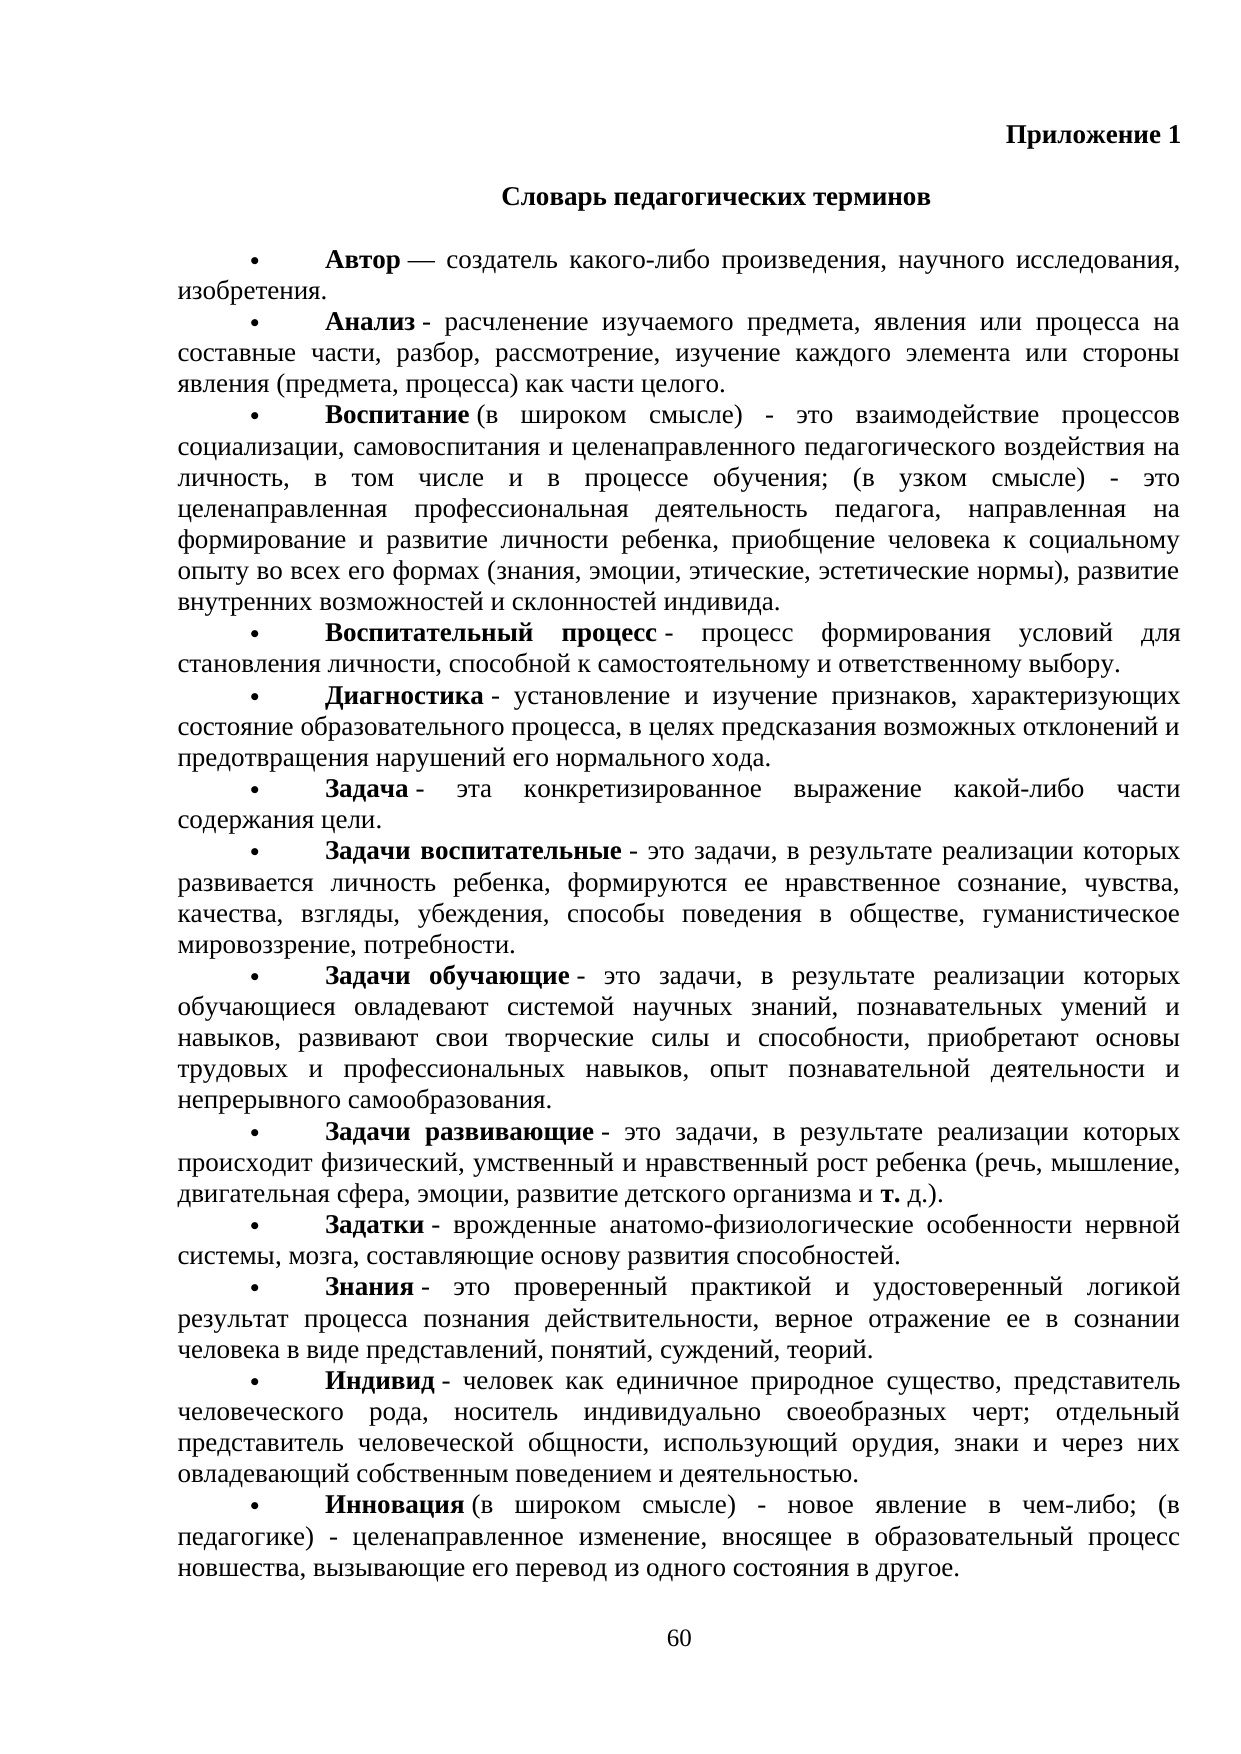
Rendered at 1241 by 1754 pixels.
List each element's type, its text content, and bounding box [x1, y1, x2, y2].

list Задачи развивающие - это задачи, в результате реализации которых происходит физический, умственный и нравственный рост ребенка (речь, мышление, двигательная сфера, эмоции, развитие детского организма и т. д.). [177, 1115, 1181, 1208]
text Словарь педагогических терминов [177, 180, 1181, 212]
list Задача - эта конкретизированное выражение какой-либо части содержания цели. [177, 772, 1181, 834]
list Воспитание (в широком смысле) - это взаимодействие процессов социализации, самовоспитания и целенаправленного педагогического воздействия на личность, в том числе и в процессе обучения; (в узком смысле) - это целенаправленная профессиональная деятельность педагога, направленная на формирование и развитие личности ребенка, приобщение человека к социальному опыту во всех его формах (знания, эмоции, этические, эстетические нормы), развитие внутренних возможностей и склонностей индивида. [177, 398, 1181, 616]
list Инновация (в широком смысле) - новое явление в чем-либо; (в педагогике) - целенаправленное изменение, вносящее в образовательный процесс новшества, вызывающие его перевод из одного состояния в другое. [177, 1488, 1181, 1582]
list Анализ - расчленение изучаемого предмета, явления или процесса на составные части, разбор, рассмотрение, изучение каждого элемента или стороны явления (предмета, процесса) как части целого. [177, 305, 1181, 398]
list Задачи обучающие - это задачи, в результате реализации которых обучающиеся овладевают системой научных знаний, познавательных умений и навыков, развивают свои творческие силы и способности, приобретают основы трудовых и профессиональных навыков, опыт познавательной деятельности и непрерывного самообразования. [177, 959, 1181, 1115]
list Задатки - врожденные анатомо-физиологические особенности нервной системы, мозга, составляющие основу развития способностей. [177, 1208, 1181, 1271]
list Диагностика - установление и изучение признаков, характеризующих состояние образовательного процесса, в целях предсказания возможных отклонений и предотвращения нарушений его нормального хода. [177, 679, 1181, 772]
list Знания - это проверенный практикой и удостоверенный логикой результат процесса познания действительности, верное отражение ее в сознании человека в виде представлений, понятий, суждений, теорий. [177, 1271, 1181, 1364]
list Задачи воспитательные - это задачи, в результате реализации которых развивается личность ребенка, формируются ее нравственное сознание, чувства, качества, взгляды, убеждения, способы поведения в обществе, гуманистическое мировоззрение, потребности. [177, 834, 1181, 959]
list Автор — создатель какого-либо произведения, научного исследования, изобретения. [177, 243, 1181, 305]
list Воспитательный процесс - процесс формирования условий для становления личности, способной к самостоятельному и ответственному выбору. [177, 616, 1181, 679]
list Индивид - человек как единичное природное существо, представитель человеческого рода, носитель индивидуально своеобразных черт; отдельный представитель человеческой общности, использующий орудия, знаки и через них овладевающий собственным поведением и деятельностью. [177, 1364, 1181, 1488]
text Приложение 1 [177, 118, 1181, 149]
